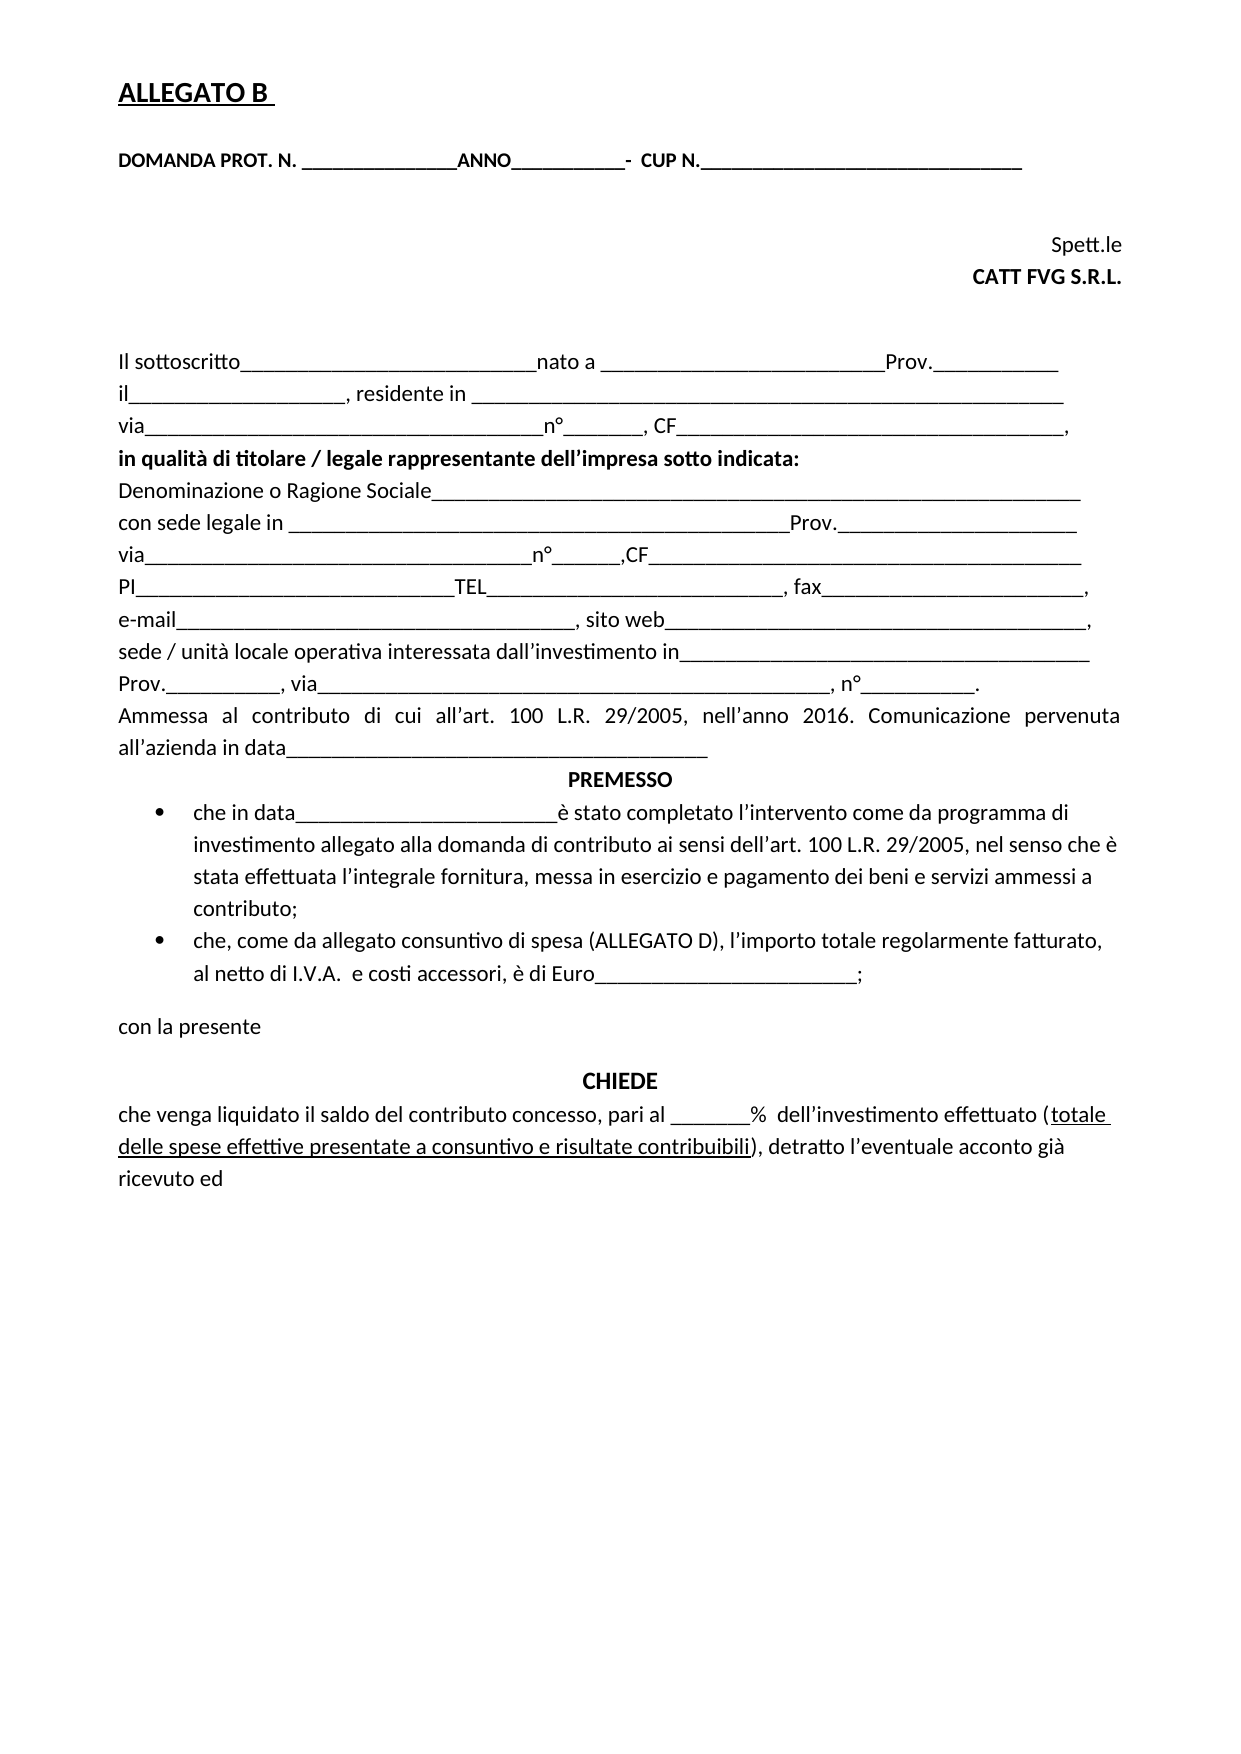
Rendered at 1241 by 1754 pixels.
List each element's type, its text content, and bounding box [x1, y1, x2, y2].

text sede / unità locale operativa interessata dall’investimento in____________________________________ [118, 637, 1122, 665]
text CHIEDE [118, 1065, 1122, 1095]
text e-mail___________________________________, sito web_____________________________________, [118, 605, 1122, 633]
text via___________________________________n°_______, CF__________________________________, [118, 412, 1122, 439]
text via__________________________________n°______,CF______________________________________ [118, 540, 1122, 568]
list che, come da allegato consuntivo di spesa (ALLEGATO D), l’importo totale regolarmente fatturato, al netto di I.V.A. e costi accessori, è di Euro_______________________; [156, 927, 1122, 987]
text Il sottoscritto__________________________nato a _________________________Prov.___________ [118, 347, 1122, 375]
text PI____________________________TEL__________________________, fax_______________________, [118, 572, 1122, 601]
text Spett.le [118, 230, 1122, 258]
text con la presente [118, 1012, 1122, 1040]
text DOMANDA PROT. N. _______________ANNO___________- CUP N._______________________________ [118, 148, 1122, 173]
text Ammessa al contributo di cui all’art. 100 L.R. 29/2005, nell’anno 2016. Comunicazione pervenuta all’azienda in data_____________________________________ [118, 701, 1122, 761]
text CATT FVG S.R.L. [118, 262, 1122, 290]
text che venga liquidato il saldo del contributo concesso, pari al _______% dell’investimento effettuato (totale delle spese effettive presentate a consuntivo e risultate contribuibili), detratto l’eventuale acconto già ricevuto ed [118, 1100, 1122, 1192]
text Denominazione o Ragione Sociale_________________________________________________________ [118, 476, 1122, 504]
text con sede legale in ____________________________________________Prov._____________________ [118, 508, 1122, 536]
list che in data_______________________è stato completato l’intervento come da programma di investimento allegato alla domanda di contributo ai sensi dell’art. 100 L.R. 29/2005, nel senso che è stata effettuata l’integrale fornitura, messa in esercizio e pagamento dei beni e servizi ammessi a contributo; [156, 798, 1122, 922]
text il___________________, residente in ____________________________________________________ [118, 379, 1122, 407]
text PREMESSO [118, 766, 1122, 794]
text in qualità di titolare / legale rappresentante dell’impresa sotto indicata: [118, 444, 1122, 472]
text Prov.__________, via_____________________________________________, n°__________. [118, 669, 1122, 697]
